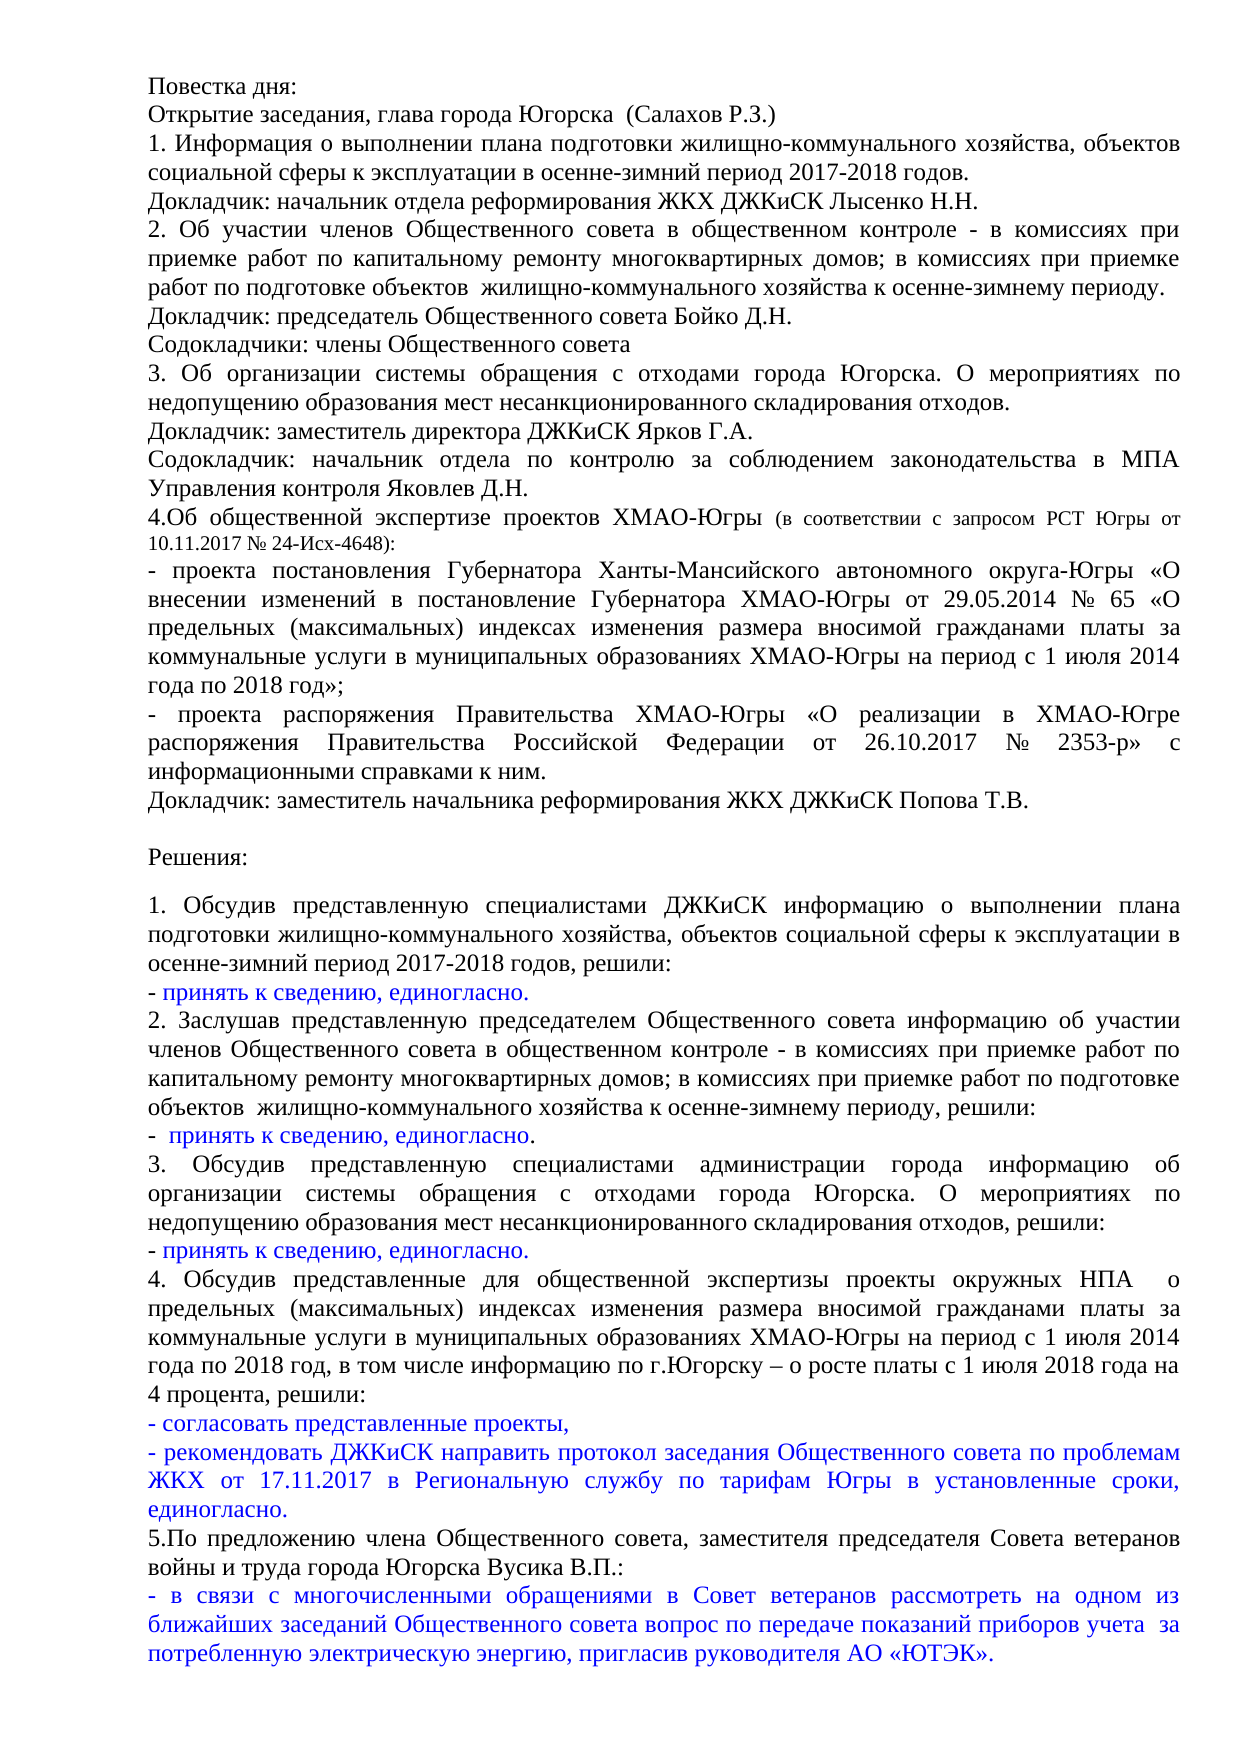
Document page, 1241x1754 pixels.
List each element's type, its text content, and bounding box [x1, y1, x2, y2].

text - принять к сведению, единогласно. [148, 1235, 1181, 1264]
text Решения: [148, 842, 1181, 871]
text Докладчик: начальник отдела реформирования ЖКХ ДЖКиСК Лысенко Н.Н. [148, 186, 1181, 214]
text - принять к сведению, единогласно. [148, 977, 1181, 1005]
text Докладчик: председатель Общественного совета Бойко Д.Н. [148, 301, 1181, 329]
text 2. Об участии членов Общественного совета в общественном контроле - в комиссиях при приемке работ по капитальному ремонту многоквартирных домов; в комиссиях при приемке работ по подготовке объектов жилищно-коммунального хозяйства к осенне-зимнему периоду. [148, 214, 1181, 301]
text 1. Обсудив представленную специалистами ДЖКиСК информацию о выполнении плана подготовки жилищно-коммунального хозяйства, объектов социальной сферы к эксплуатации в осенне-зимний период 2017-2018 годов, решили: [148, 890, 1181, 977]
text - принять к сведению, единогласно. [148, 1120, 1181, 1149]
text - проекта распоряжения Правительства ХМАО-Югры «О реализации в ХМАО-Югре распоряжения Правительства Российской Федерации от 26.10.2017 № 2353-р» с информационными справками к ним. [148, 699, 1181, 785]
text - рекомендовать ДЖКиСК направить протокол заседания Общественного совета по проблемам ЖКХ от 17.11.2017 в Региональную службу по тарифам Югры в установленные сроки, единогласно. [148, 1437, 1181, 1523]
text Открытие заседания, глава города Югорска (Салахов Р.З.) [148, 99, 1181, 128]
text Содокладчики: члены Общественного совета [148, 329, 1181, 358]
text - согласовать представленные проекты, [148, 1408, 1181, 1437]
text - в связи с многочисленными обращениями в Совет ветеранов рассмотреть на одном из ближайших заседаний Общественного совета вопрос по передаче показаний приборов учета за потребленную электрическую энергию, пригласив руководителя АО «ЮТЭК». [148, 1580, 1181, 1667]
text 5.По предложению члена Общественного совета, заместителя председателя Совета ветеранов войны и труда города Югорска Вусика В.П.: [148, 1523, 1181, 1580]
text - проекта постановления Губернатора Ханты-Мансийского автономного округа-Югры «О внесении изменений в постановление Губернатора ХМАО-Югры от 29.05.2014 № 65 «О предельных (максимальных) индексах изменения размера вносимой гражданами платы за коммунальные услуги в муниципальных образованиях ХМАО-Югры на период с 1 июля 2014 года по 2018 год»; [148, 555, 1181, 699]
text 2. Заслушав представленную председателем Общественного совета информацию об участии членов Общественного совета в общественном контроле - в комиссиях при приемке работ по капитальному ремонту многоквартирных домов; в комиссиях при приемке работ по подготовке объектов жилищно-коммунального хозяйства к осенне-зимнему периоду, решили: [148, 1005, 1181, 1120]
text 4. Обсудив представленные для общественной экспертизы проекты окружных НПА о предельных (максимальных) индексах изменения размера вносимой гражданами платы за коммунальные услуги в муниципальных образованиях ХМАО-Югры на период с 1 июля 2014 года по 2018 год, в том числе информацию по г.Югорску – о росте платы с 1 июля 2018 года на 4 процента, решили: [148, 1264, 1181, 1408]
text Докладчик: заместитель начальника реформирования ЖКХ ДЖКиСК Попова Т.В. [148, 785, 1181, 814]
text Повестка дня: [148, 71, 1181, 99]
text 3. Об организации системы обращения с отходами города Югорска. О мероприятиях по недопущению образования мест несанкционированного складирования отходов. [148, 358, 1181, 416]
text Содокладчик: начальник отдела по контролю за соблюдением законодательства в МПА Управления контроля Яковлев Д.Н. [148, 444, 1181, 502]
text 3. Обсудив представленную специалистами администрации города информацию об организации системы обращения с отходами города Югорска. О мероприятиях по недопущению образования мест несанкционированного складирования отходов, решили: [148, 1149, 1181, 1235]
text 1. Информация о выполнении плана подготовки жилищно-коммунального хозяйства, объектов социальной сферы к эксплуатации в осенне-зимний период 2017-2018 годов. [148, 128, 1181, 186]
text 4.Об общественной экспертизе проектов ХМАО-Югры (в соответствии с запросом РСТ Югры от 10.11.2017 № 24-Исх-4648): [148, 502, 1181, 555]
text Докладчик: заместитель директора ДЖКиСК Ярков Г.А. [148, 416, 1181, 444]
